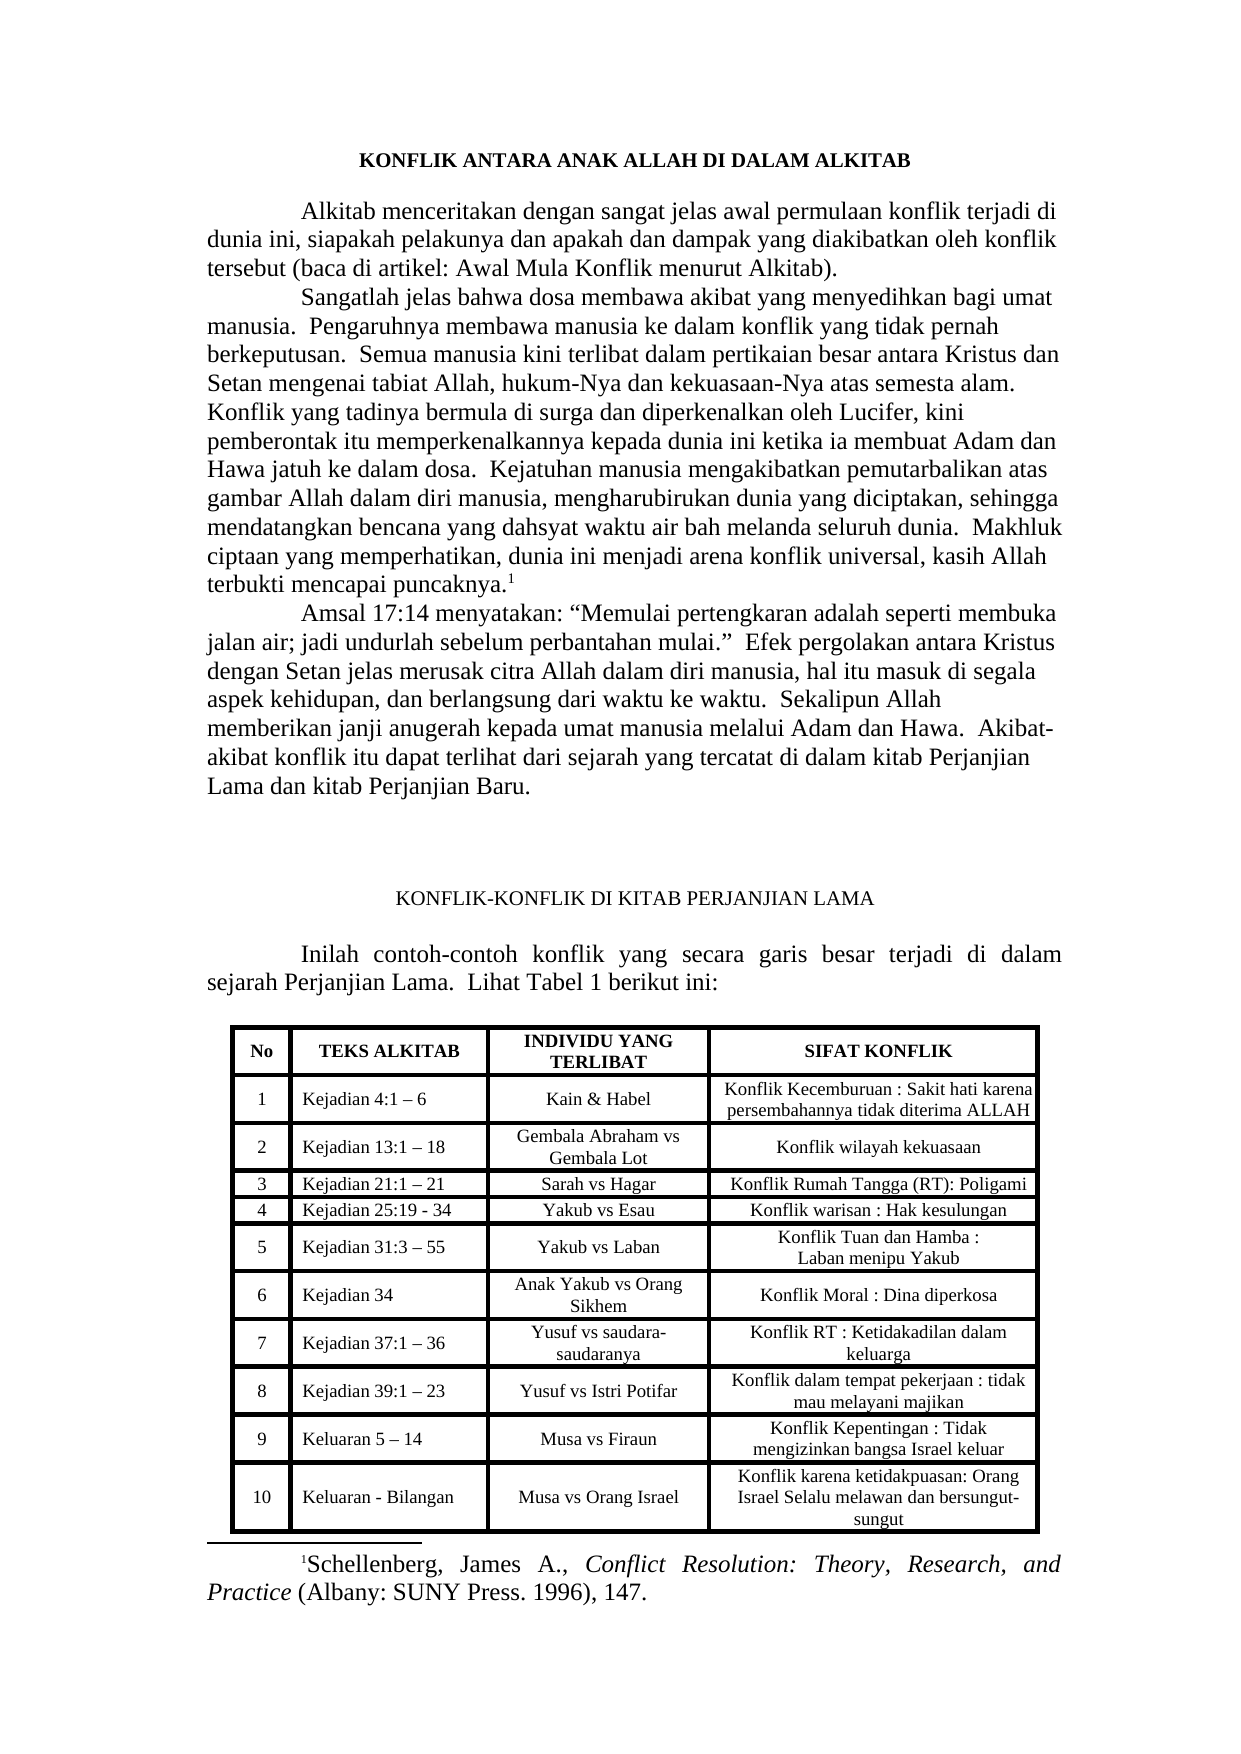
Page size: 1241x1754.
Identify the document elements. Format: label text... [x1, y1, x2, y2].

table_cell Kejadian 37:1 – 36 [293, 1321, 486, 1364]
table_cell Keluaran - Bilangan [293, 1465, 486, 1529]
table_cell Yakub vs Esau [490, 1199, 707, 1221]
table_cell 6 [235, 1273, 288, 1316]
table_cell 2 [235, 1125, 288, 1168]
table_cell Konflik wilayah kekuasaan [711, 1125, 1035, 1168]
table_cell Kejadian 21:1 – 21 [293, 1173, 486, 1194]
table_cell Konflik RT : Ketidakadilan dalam keluarga [711, 1321, 1035, 1364]
table_cell 3 [235, 1173, 288, 1194]
table_cell Yusuf vs saudara-saudaranya [490, 1321, 707, 1364]
table_cell Musa vs Firaun [490, 1417, 707, 1460]
table_cell Musa vs Orang Israel [490, 1465, 707, 1529]
text KONFLIK ANTARA ANAK ALLAH DI DALAM ALKITAB [207, 148, 1063, 172]
table_header SIFAT KONFLIK [711, 1030, 1035, 1073]
table_cell 8 [235, 1369, 288, 1412]
table_cell Kejadian 13:1 – 18 [293, 1125, 486, 1168]
table_cell Anak Yakub vs Orang Sikhem [490, 1273, 707, 1316]
table_cell Gembala Abraham vs Gembala Lot [490, 1125, 707, 1168]
table_cell Yakub vs Laban [490, 1226, 707, 1269]
table_cell 1 [235, 1077, 288, 1121]
table_cell Konflik Rumah Tangga (RT): Poligami [711, 1173, 1035, 1194]
table_header TEKS ALKITAB [293, 1030, 486, 1073]
table_cell Konflik warisan : Hak kesulungan [711, 1199, 1035, 1221]
table_cell Konflik Tuan dan Hamba : Laban menipu Yakub [711, 1226, 1035, 1269]
table_cell Kejadian 31:3 – 55 [293, 1226, 486, 1269]
table_cell Keluaran 5 – 14 [293, 1417, 486, 1460]
table_cell Konflik dalam tempat pekerjaan : tidak mau melayani majikan [711, 1369, 1035, 1412]
table_cell Kejadian 39:1 – 23 [293, 1369, 486, 1412]
table_cell 4 [235, 1199, 288, 1221]
table_cell 7 [235, 1321, 288, 1364]
table_cell Konflik Moral : Dina diperkosa [711, 1273, 1035, 1316]
table_cell Kejadian 25:19 - 34 [293, 1199, 486, 1221]
table_header INDIVIDU YANG TERLIBAT [490, 1030, 707, 1073]
table_cell Konflik Kecemburuan : Sakit hati karena persembahannya tidak diterima ALLAH [711, 1077, 1035, 1121]
text Alkitab menceritakan dengan sangat jelas awal permulaan konflik terjadi di dunia ini, siapakah pelakunya dan apakah dan dampak yang diakibatkan oleh konflik tersebut (baca di artikel: Awal Mula Konflik menurut Alkitab). [207, 196, 1063, 282]
table_cell Kejadian 34 [293, 1273, 486, 1316]
table_cell 5 [235, 1226, 288, 1269]
text Amsal 17:14 menyatakan: “Memulai pertengkaran adalah seperti membuka jalan air; jadi undurlah sebelum perbantahan mulai.” Efek pergolakan antara Kristus dengan Setan jelas merusak citra Allah dalam diri manusia, hal itu masuk di segala aspek kehidupan, dan berlangsung dari waktu ke waktu. Sekalipun Allah memberikan janji anugerah kepada umat manusia melalui Adam dan Hawa. Akibat-akibat konflik itu dapat terlihat dari sejarah yang tercatat di dalam kitab Perjanjian Lama dan kitab Perjanjian Baru. [207, 598, 1063, 799]
text Sangatlah jelas bahwa dosa membawa akibat yang menyedihkan bagi umat manusia. Pengaruhnya membawa manusia ke dalam konflik yang tidak pernah berkeputusan. Semua manusia kini terlibat dalam pertikaian besar antara Kristus dan Setan mengenai tabiat Allah, hukum-Nya dan kekuasaan-Nya atas semesta alam. Konflik yang tadinya bermula di surga dan diperkenalkan oleh Lucifer, kini pemberontak itu memperkenalkannya kepada dunia ini ketika ia membuat Adam dan Hawa jatuh ke dalam dosa. Kejatuhan manusia mengakibatkan pemutarbalikan atas gambar Allah dalam diri manusia, mengharubirukan dunia yang diciptakan, sehingga mendatangkan bencana yang dahsyat waktu air bah melanda seluruh dunia. Makhluk ciptaan yang memperhatikan, dunia ini menjadi arena konflik universal, kasih Allah terbukti mencapai puncaknya. [207, 282, 1063, 598]
table_cell Konflik Kepentingan : Tidak mengizinkan bangsa Israel keluar [711, 1417, 1035, 1460]
table_cell Kain & Habel [490, 1077, 707, 1121]
text Inilah contoh-contoh konflik yang secara garis besar terjadi di dalam sejarah Perjanjian Lama. Lihat Tabel 1 berikut ini: [207, 939, 1063, 996]
table_header No [235, 1030, 288, 1073]
table_cell 10 [235, 1465, 288, 1529]
table_cell Yusuf vs Istri Potifar [490, 1369, 707, 1412]
table_cell Kejadian 4:1 – 6 [293, 1077, 486, 1121]
table_cell Konflik karena ketidakpuasan: Orang Israel Selalu melawan dan bersungut-sungut [711, 1465, 1035, 1529]
text KONFLIK-KONFLIK DI KITAB PERJANJIAN LAMA [207, 886, 1063, 910]
table_cell Sarah vs Hagar [490, 1173, 707, 1194]
table_cell 9 [235, 1417, 288, 1460]
